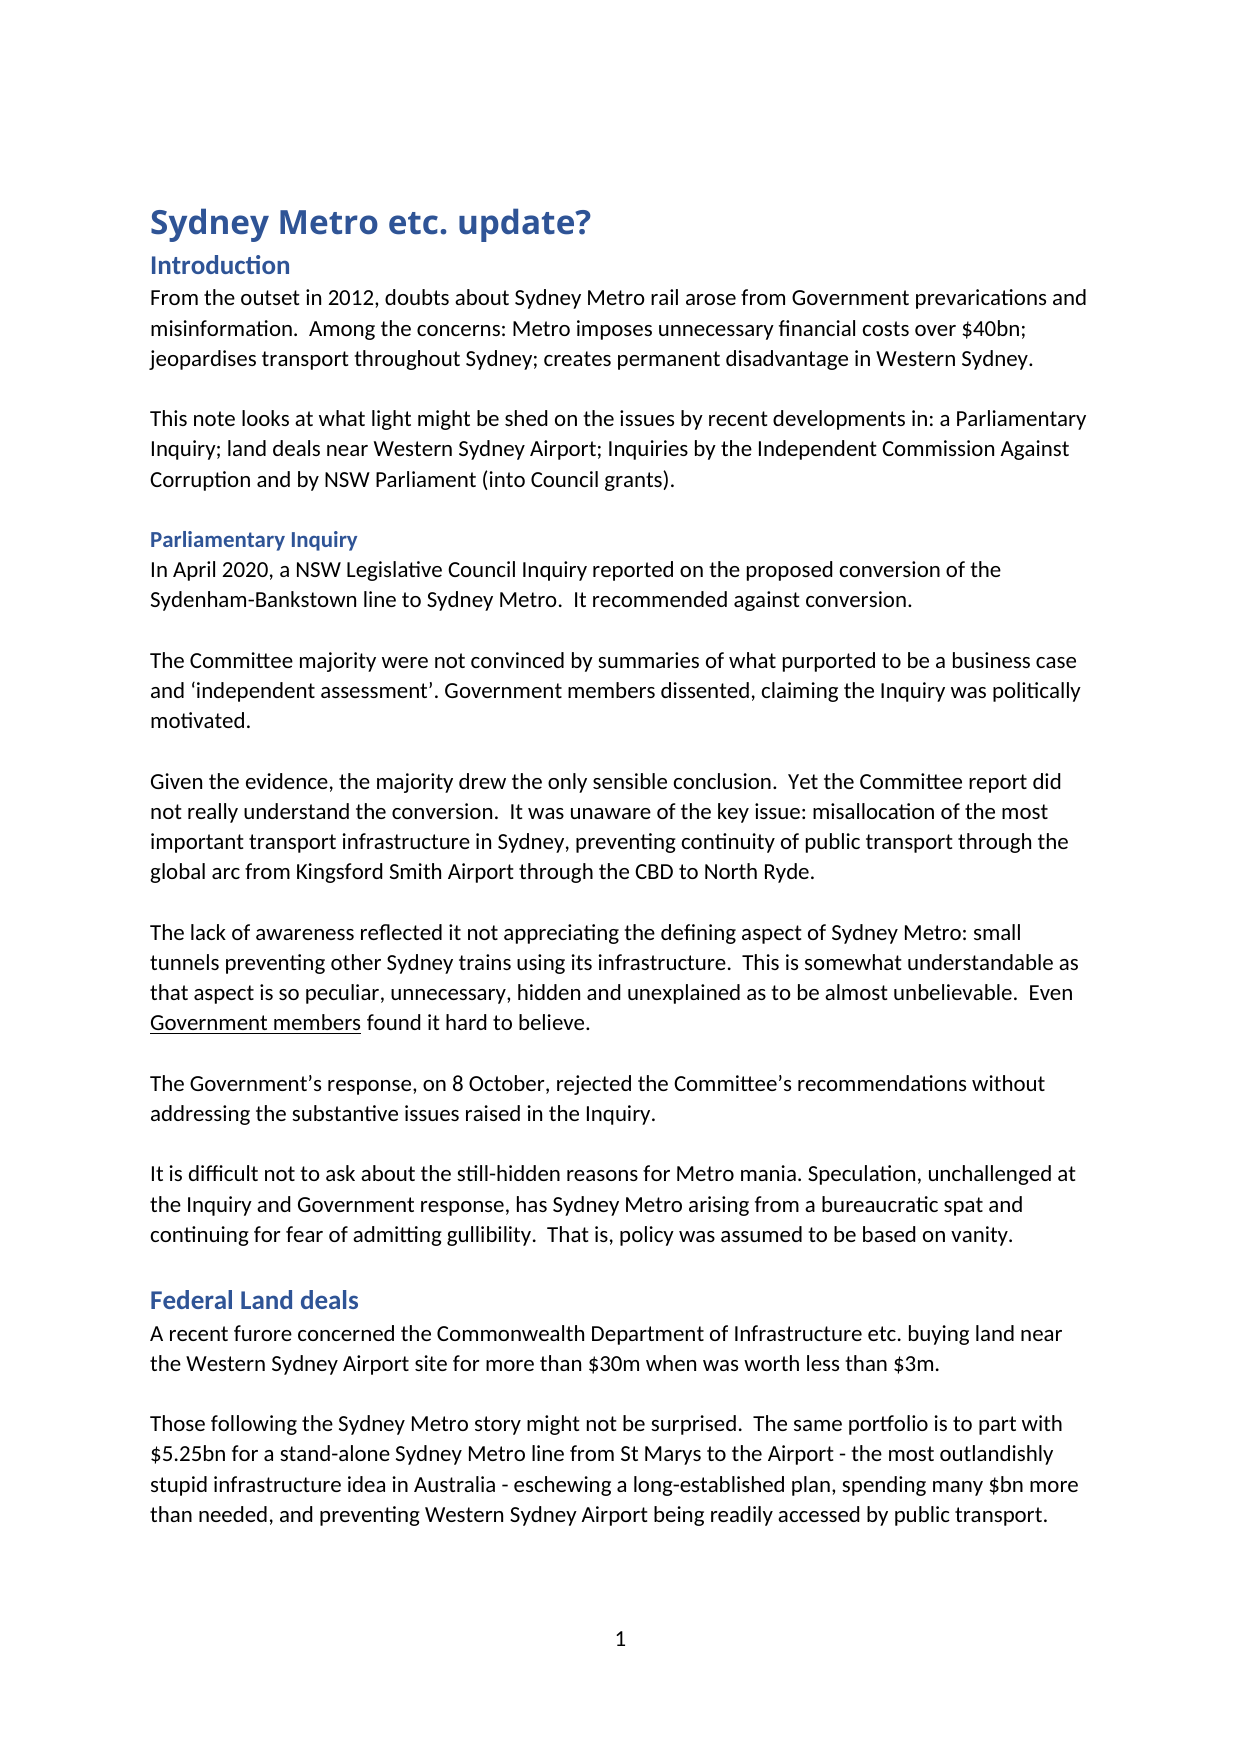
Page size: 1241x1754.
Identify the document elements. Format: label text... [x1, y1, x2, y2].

text The Government’s response, on 8 October, rejected the Committee’s recommendations without addressing the substantive issues raised in the Inquiry. [150, 1069, 1090, 1127]
text From the outset in 2012, doubts about Sydney Metro rail arose from Government prevarications and misinformation. Among the concerns: Metro imposes unnecessary financial costs over $40bn; jeopardises transport throughout Sydney; creates permanent disadvantage in Western Sydney. [150, 283, 1090, 372]
text The lack of awareness reflected it not appreciating the defining aspect of Sydney Metro: small tunnels preventing other Sydney trains using its infrastructure. This is somewhat understandable as that aspect is so peculiar, unnecessary, hidden and unexplained as to be almost unbelievable. Even Government members found it hard to believe. [150, 918, 1090, 1037]
subtitle Federal Land deals [150, 1283, 1090, 1316]
text This note looks at what light might be shed on the issues by recent developments in: a Parliamentary Inquiry; land deals near Western Sydney Airport; Inquiries by the Independent Commission Against Corruption and by NSW Parliament (into Council grants). [150, 404, 1090, 493]
text A recent furore concerned the Commonwealth Department of Infrastructure etc. buying land near the Western Sydney Airport site for more than $30m when was worth less than $3m. [150, 1319, 1090, 1377]
text Given the evidence, the majority drew the only sensible conclusion. Yet the Committee report did not really understand the conversion. It was unaware of the key issue: misallocation of the most important transport infrastructure in Sydney, preventing continuity of public transport through the global arc from Kingsford Smith Airport through the CBD to North Ryde. [150, 767, 1090, 886]
subtitle Sydney Metro etc. update? [150, 199, 1090, 244]
subtitle Introduction [150, 248, 1090, 281]
subtitle Parliamentary Inquiry [150, 525, 1090, 553]
text It is difficult not to ask about the still-hidden reasons for Metro mania. Speculation, unchallenged at the Inquiry and Government response, has Sydney Metro arising from a bureaucratic spat and continuing for fear of admitting gullibility. That is, policy was assumed to be based on vanity. [150, 1159, 1090, 1248]
text The Committee majority were not convinced by summaries of what purported to be a business case and ‘independent assessment’. Government members dissented, claiming the Inquiry was politically motivated. [150, 646, 1090, 734]
text In April 2020, a NSW Legislative Council Inquiry reported on the proposed conversion of the Sydenham-Bankstown line to Sydney Metro. It recommended against conversion. [150, 555, 1090, 614]
text Those following the Sydney Metro story might not be surprised. The same portfolio is to part with $5.25bn for a stand-alone Sydney Metro line from St Marys to the Airport - the most outlandishly stupid infrastructure idea in Australia - eschewing a long-established plan, spending many $bn more than needed, and preventing Western Sydney Airport being readily accessed by public transport. [150, 1409, 1090, 1528]
